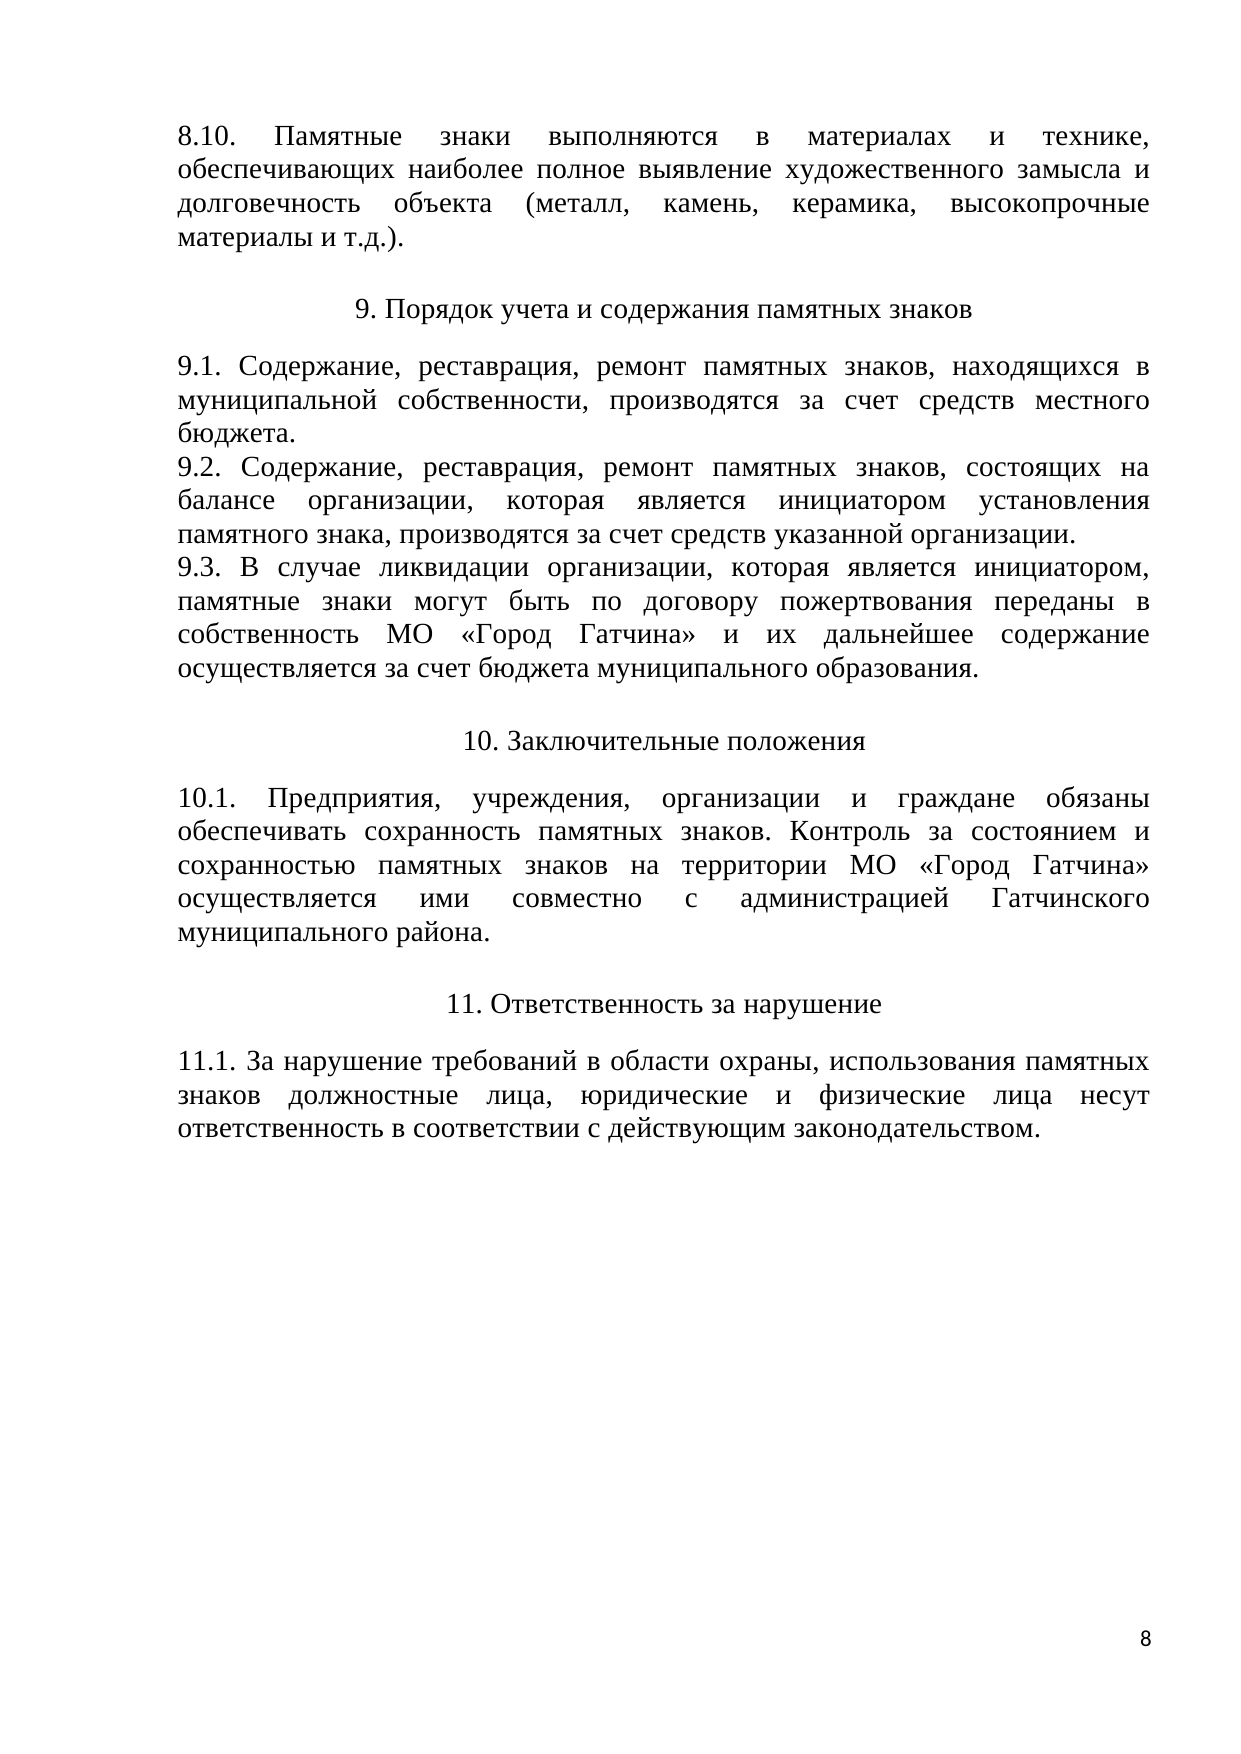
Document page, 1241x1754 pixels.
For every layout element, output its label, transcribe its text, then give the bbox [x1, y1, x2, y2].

text 11.1. За нарушение требований в области охраны, использования памятных знаков должностные лица, юридические и физические лица несут ответственность в соответствии с действующим законодательством. [177, 1043, 1152, 1144]
text 10. Заключительные положения [177, 723, 1152, 756]
text 10.1. Предприятия, учреждения, организации и граждане обязаны обеспечивать сохранность памятных знаков. Контроль за состоянием и сохранностью памятных знаков на территории МО «Город Гатчина» осуществляется ими совместно с администрацией Гатчинского муниципального района. [177, 780, 1152, 947]
text 9.3. В случае ликвидации организации, которая является инициатором, памятные знаки могут быть по договору пожертвования переданы в собственность МО «Город Гатчина» и их дальнейшее содержание осуществляется за счет бюджета муниципального образования. [177, 549, 1152, 684]
text 9.2. Содержание, реставрация, ремонт памятных знаков, состоящих на балансе организации, которая является инициатором установления памятного знака, производятся за счет средств указанной организации. [177, 449, 1152, 549]
text 9. Порядок учета и содержания памятных знаков [177, 291, 1152, 325]
text 9.1. Содержание, реставрация, ремонт памятных знаков, находящихся в муниципальной собственности, производятся за счет средств местного бюджета. [177, 348, 1152, 449]
text 11. Ответственность за нарушение [177, 987, 1152, 1020]
text 8.10. Памятные знаки выполняются в материалах и технике, обеспечивающих наиболее полное выявление художественного замысла и долговечность объекта (металл, камень, керамика, высокопрочные материалы и т.д.). [177, 118, 1152, 252]
